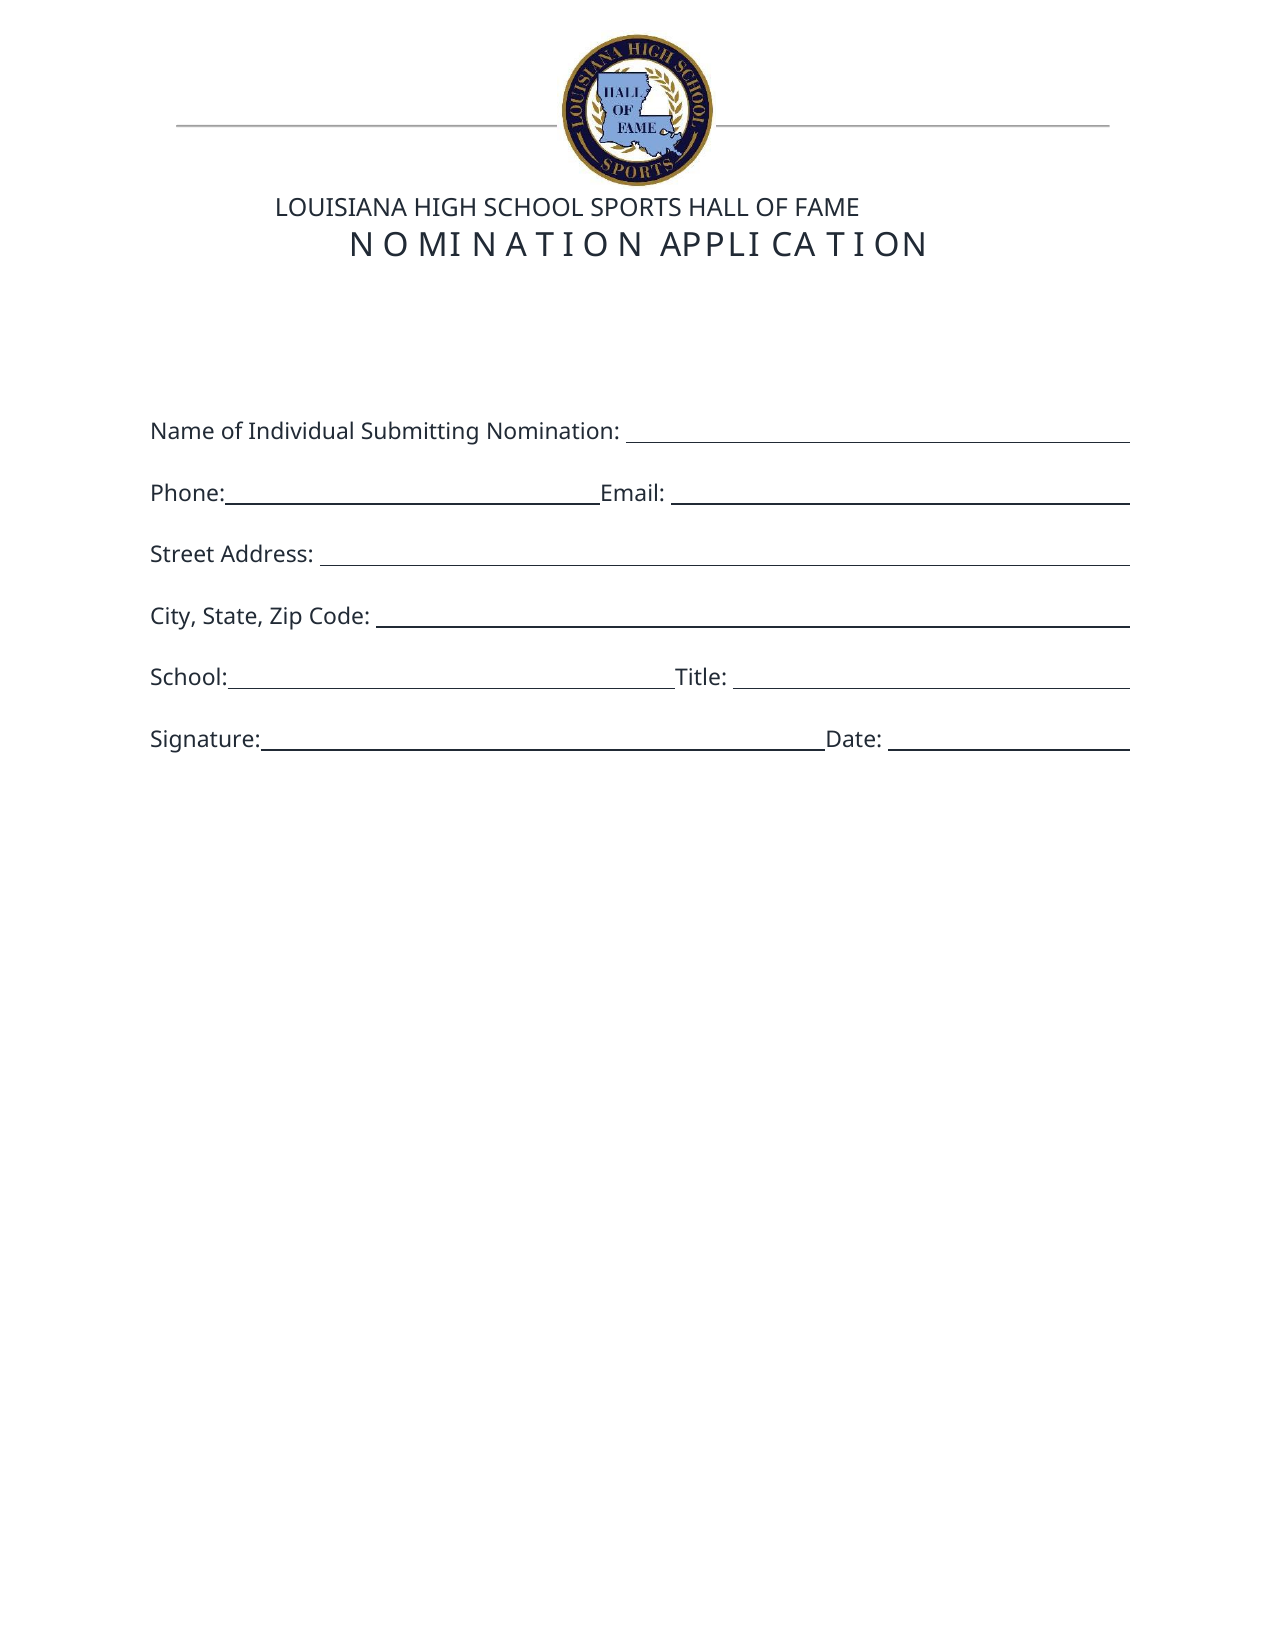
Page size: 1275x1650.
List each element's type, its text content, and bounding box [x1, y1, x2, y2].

text Phone: Email: [150, 477, 1144, 508]
text Street Address: [150, 538, 1144, 569]
text City, State, Zip Code: [150, 600, 1144, 631]
subtitle N O MI N A T I O N APPLI CA T I ON [314, 221, 967, 266]
text Signature: Date: [150, 723, 1144, 754]
text Name of Individual Submitting Nomination: [150, 415, 1144, 446]
text School: Title: [150, 661, 1144, 692]
picture [557, 30, 716, 189]
